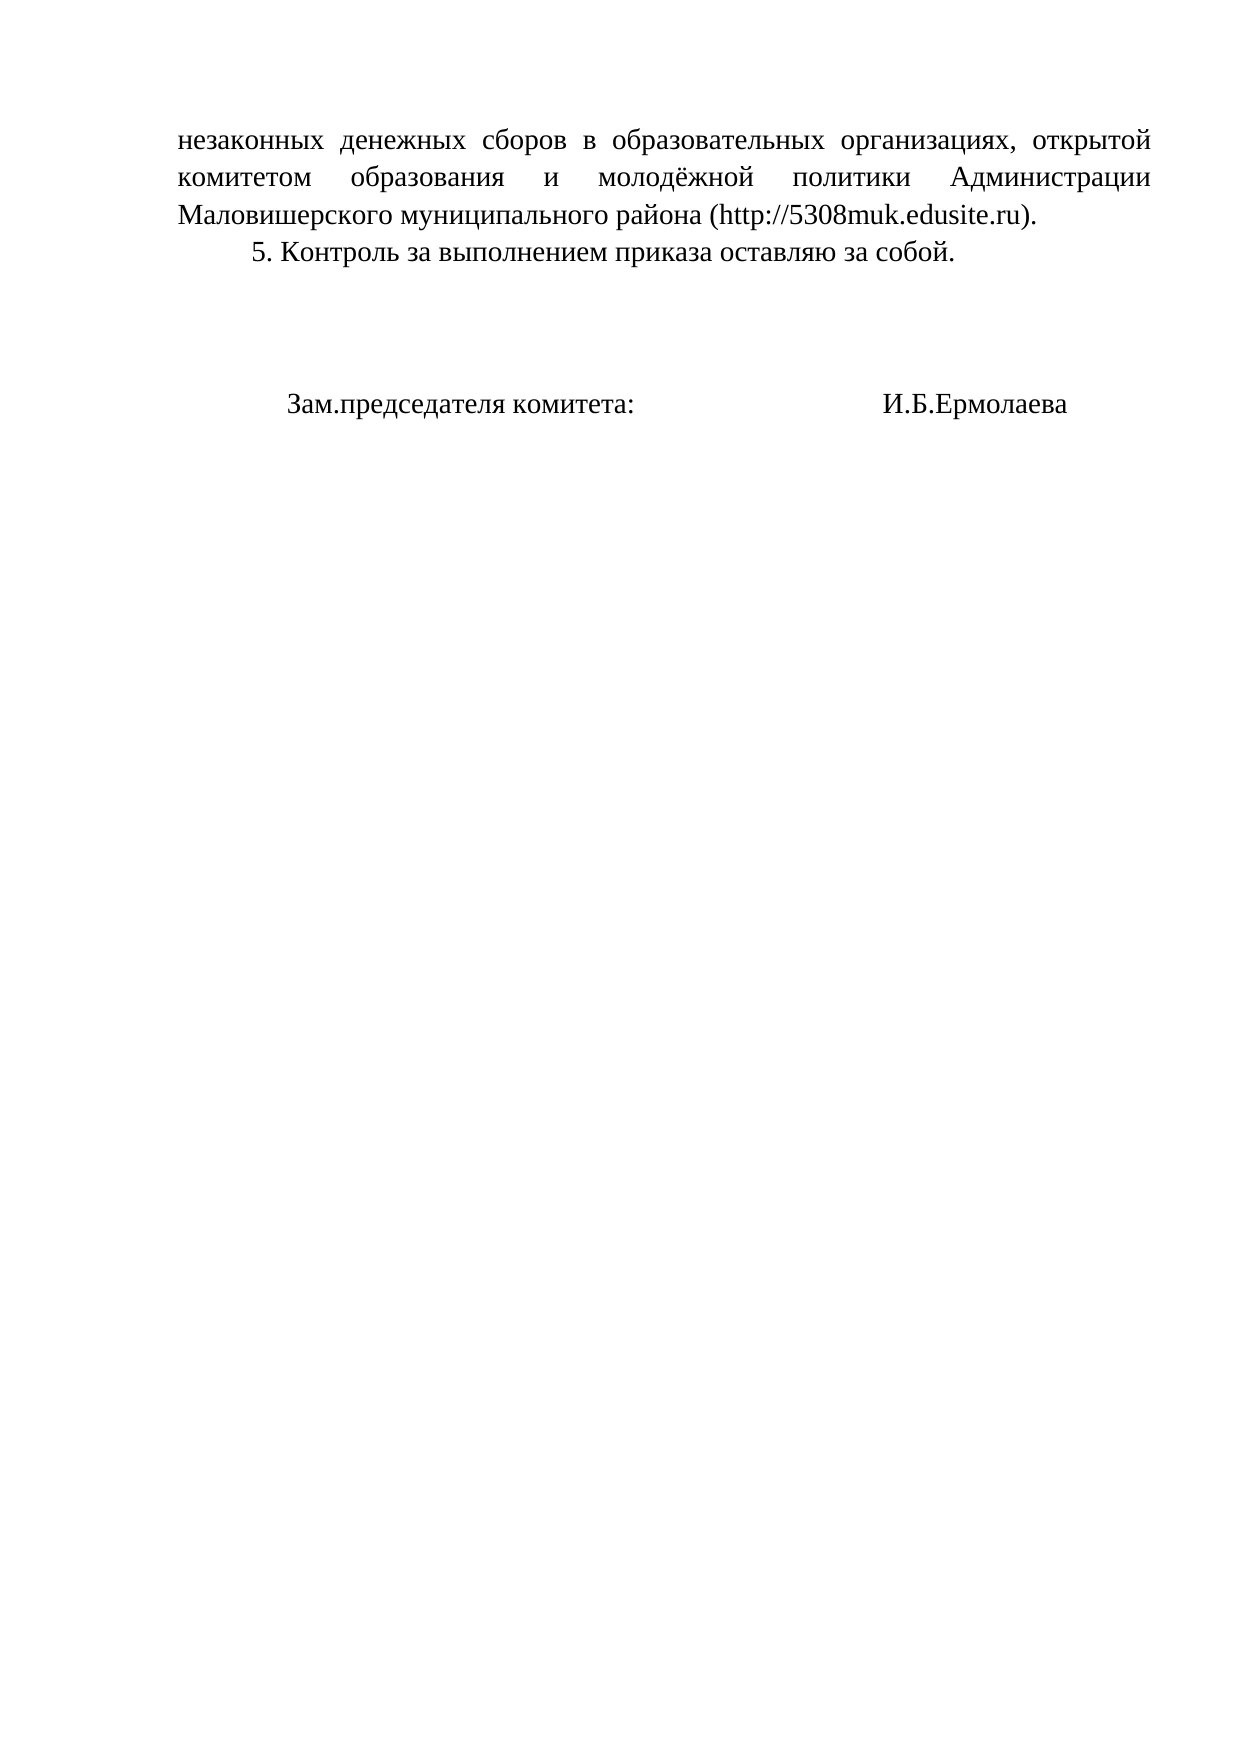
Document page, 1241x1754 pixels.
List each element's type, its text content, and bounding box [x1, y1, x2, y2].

text Зам.председателя комитета: И.Б.Ермолаева [177, 386, 1152, 419]
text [177, 118, 1152, 231]
text 5. Контроль за выполнением приказа оставляю за собой. [177, 231, 1152, 268]
